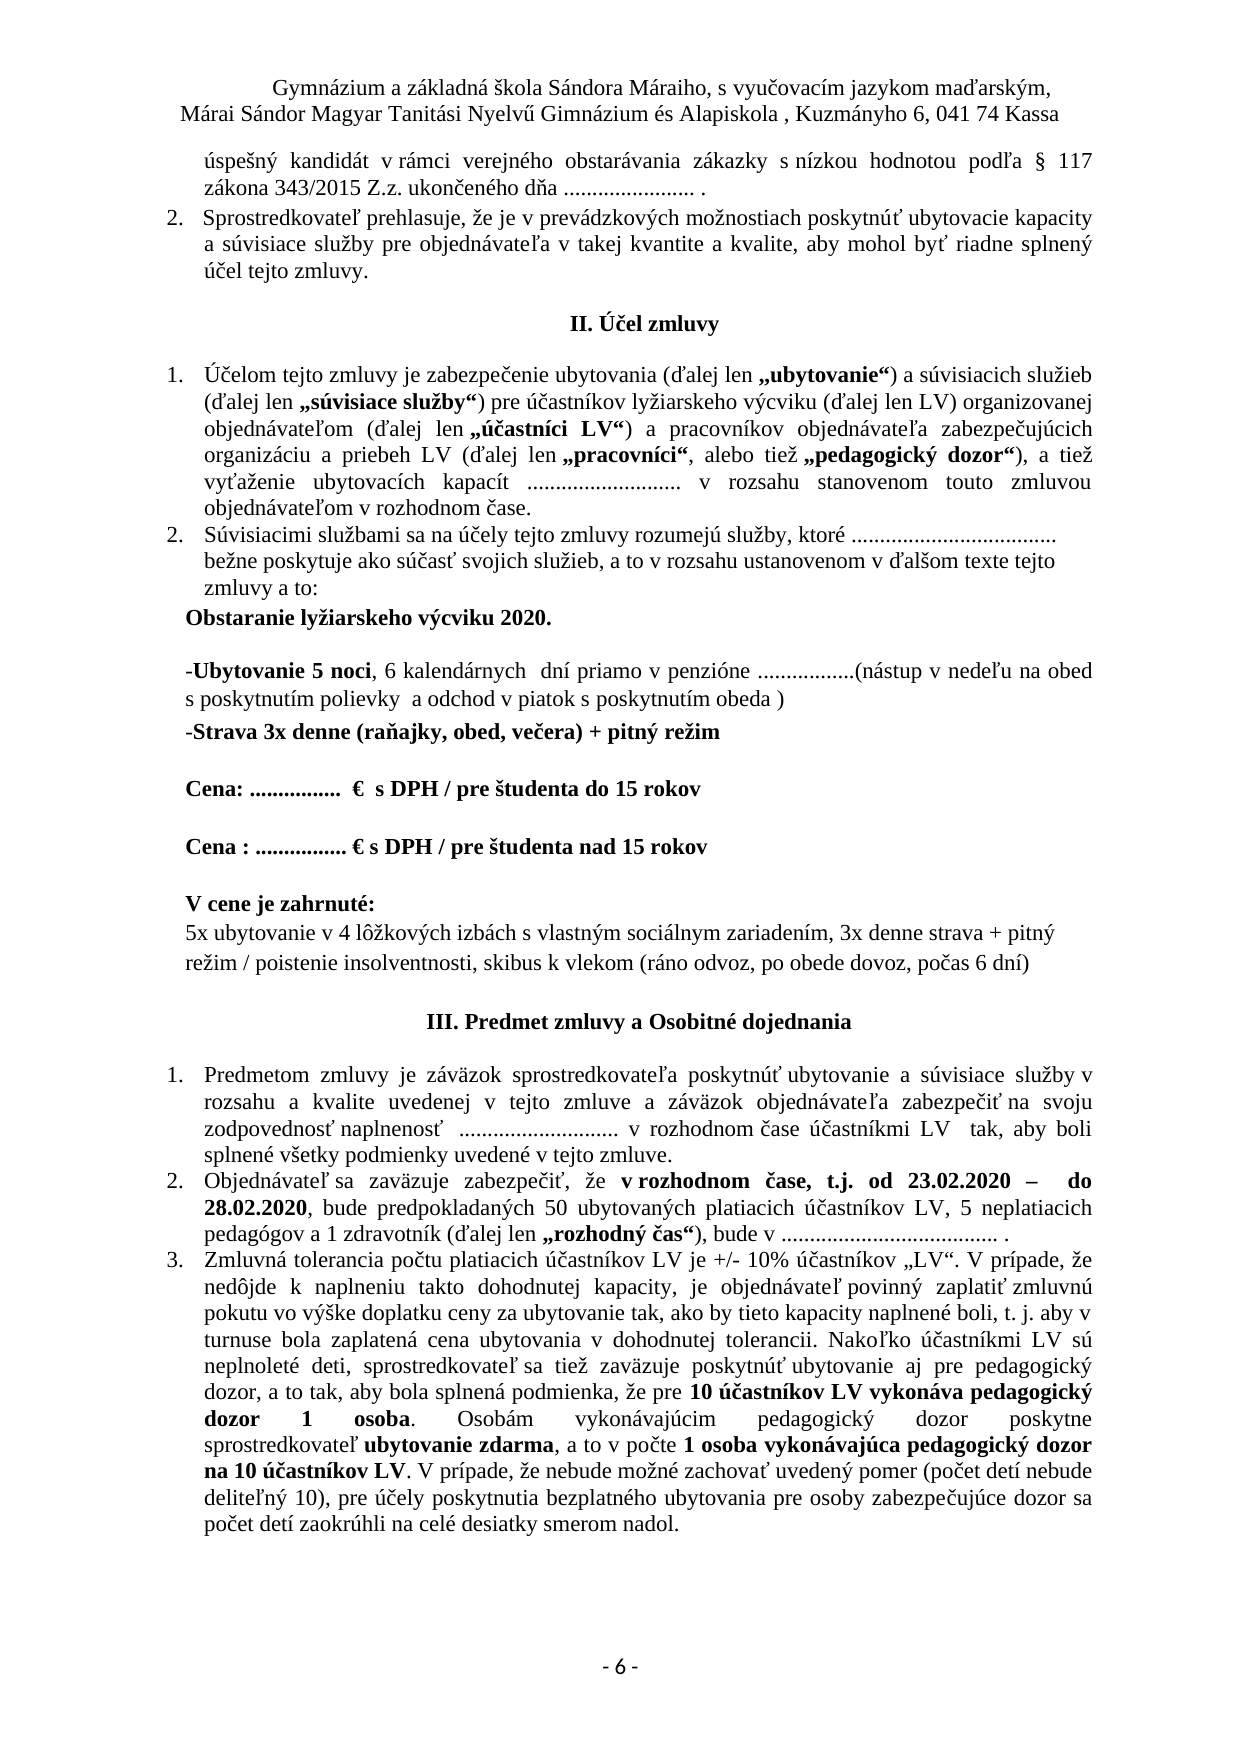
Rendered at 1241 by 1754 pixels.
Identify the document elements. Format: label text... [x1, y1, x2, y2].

text Cena : ................ € s DPH / pre študenta nad 15 rokov [185, 830, 1093, 860]
list Predmetom zmluvy je záväzok sprostredkovateľa poskytnúť ubytovanie a súvisiace služby v rozsahu a kvalite uvedenej v tejto zmluve a záväzok objednávateľa zabezpečiť na svoju zodpovednosť naplnenosť ............................ v rozhodnom čase účastníkmi LV tak, aby boli splnené všetky podmienky uvedené v tejto zmluve. [166, 1061, 1093, 1167]
text -Strava 3x denne (raňajky, obed, večera) + pitný režim [185, 714, 1093, 744]
list Súvisiacimi službami sa na účely tejto zmluvy rozumejú služby, ktoré .................................... bežne poskytuje ako súčasť svojich služieb, a to v rozsahu ustanovenom v ďalšom texte tejto zmluvy a to: [166, 521, 1093, 600]
text 2. Sprostredkovateľ prehlasuje, že je v prevádzkových možnostiach poskytnúť ubytovacie kapacity a súvisiace služby pre objednávateľa v takej kvantite a kvalite, aby mohol byť riadne splnený účel tejto zmluvy. [166, 203, 1093, 283]
list Objednávateľ sa zaväzuje zabezpečiť, že v rozhodnom čase, t.j. od 23.02.2020 – do 28.02.2020, bude predpokladaných 50 ubytovaných platiacich účastníkov LV, 5 neplatiacich pedagógov a 1 zdravotník (ďalej len „rozhodný čas“), bude v ...................................... . [166, 1167, 1093, 1247]
text -Ubytovanie 5 noci, 6 kalendárnych dní priamo v penzióne .................(nástup v nedeľu na obed s poskytnutím polievky a odchod v piatok s poskytnutím obeda ) [185, 655, 1093, 711]
text Cena: ................ € s DPH / pre študenta do 15 rokov [185, 772, 1093, 802]
text 5x ubytovanie v 4 lôžkových izbách s vlastným sociálnym zariadením, 3x denne strava + pitný režim / poistenie insolventnosti, skibus k vlekom (ráno odvoz, po obede dovoz, počas 6 dní) [185, 916, 1093, 975]
text II. Účel zmluvy [148, 310, 1093, 336]
text Obstaranie lyžiarskeho výcviku 2020. [185, 600, 1093, 630]
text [166, 148, 1093, 200]
text V cene je zahrnuté: [185, 888, 1093, 916]
list Zmluvná tolerancia počtu platiacich účastníkov LV je +/- 10% účastníkov „LV“. V prípade, že nedôjde k naplneniu takto dohodnutej kapacity, je objednávateľ povinný zaplatiť zmluvnú pokutu vo výške doplatku ceny za ubytovanie tak, ako by tieto kapacity naplnené boli, t. j. aby v turnuse bola zaplatená cena ubytovania v dohodnutej tolerancii. Nakoľko účastníkmi LV sú neplnoleté deti, sprostredkovateľ sa tiež zaväzuje poskytnúť ubytovanie aj pre pedagogický dozor, a to tak, aby bola splnená podmienka, že pre 10 účastníkov LV vykonáva pedagogický dozor 1 osoba. Osobám vykonávajúcim pedagogický dozor poskytne sprostredkovateľ ubytovanie zdarma, a to v počte 1 osoba vykonávajúca pedagogický dozor na 10 účastníkov LV. V prípade, že nebude možné zachovať uvedený pomer (počet detí nebude deliteľný 10), pre účely poskytnutia bezplatného ubytovania pre osoby zabezpečujúce dozor sa počet detí zaokrúhli na celé desiatky smerom nadol. [166, 1247, 1093, 1536]
text III. Predmet zmluvy a Osobitné dojednania [185, 1005, 1093, 1035]
list Účelom tejto zmluvy je zabezpečenie ubytovania (ďalej len ,,ubytovanie“) a súvisiacich služieb (ďalej len „súvisiace služby“) pre účastníkov lyžiarskeho výcviku (ďalej len LV) organizovanej objednávateľom (ďalej len „účastníci LV“) a pracovníkov objednávateľa zabezpečujúcich organizáciu a priebeh LV (ďalej len „pracovníci“, alebo tiež „pedagogický dozor“), a tiež vyťaženie ubytovacích kapacít ........................... v rozsahu stanovenom touto zmluvou objednávateľom v rozhodnom čase. [166, 361, 1093, 521]
